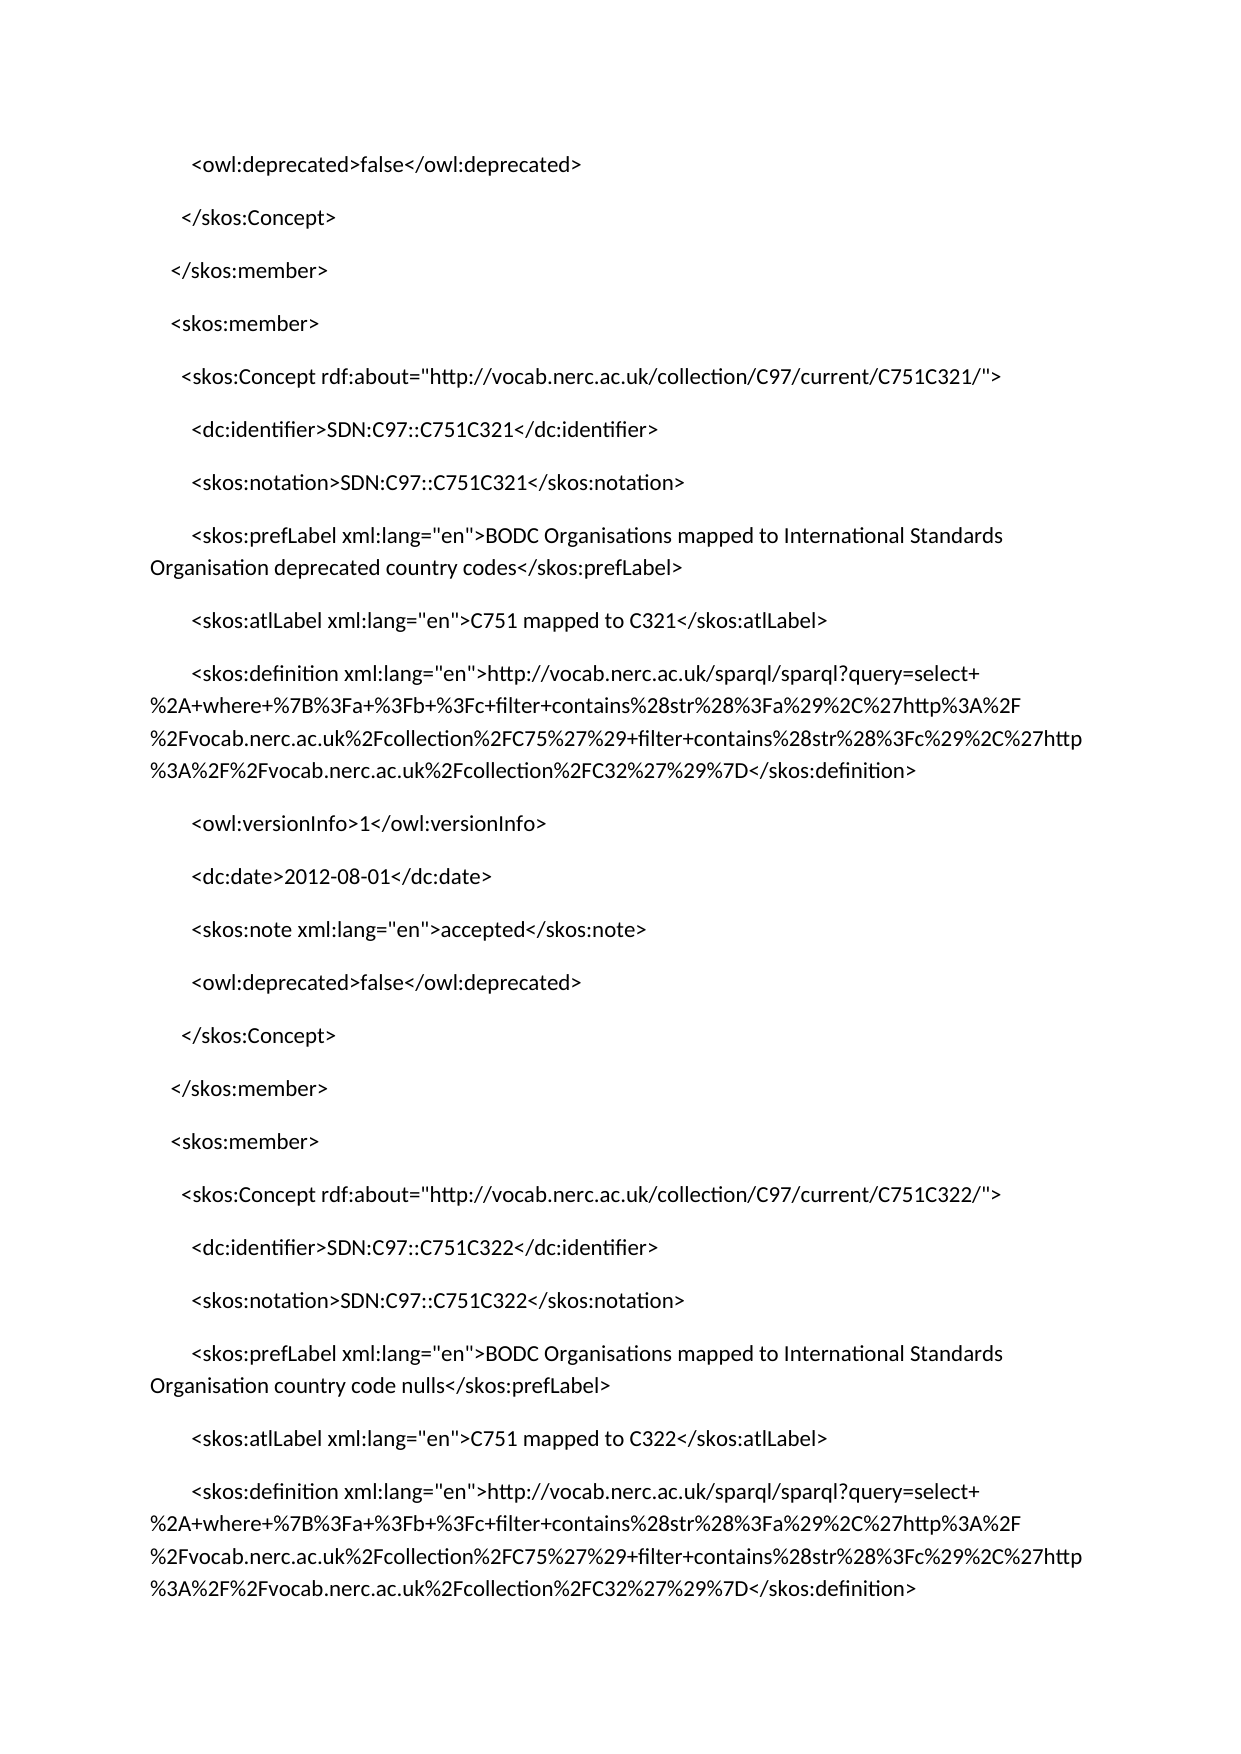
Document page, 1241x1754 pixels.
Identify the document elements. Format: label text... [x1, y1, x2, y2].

text <skos:Concept rdf:about="http://vocab.nerc.ac.uk/collection/C97/current/C751C322/"> [150, 1180, 1090, 1208]
text <skos:note xml:lang="en">accepted</skos:note> [150, 915, 1090, 943]
text <skos:prefLabel xml:lang="en">BODC Organisations mapped to International Standards Organisation deprecated country codes</skos:prefLabel> [150, 521, 1090, 581]
text <skos:member> [150, 309, 1090, 337]
text </skos:member> [150, 256, 1090, 284]
text <dc:identifier>SDN:C97::C751C322</dc:identifier> [150, 1233, 1090, 1261]
text <dc:date>2012-08-01</dc:date> [150, 862, 1090, 890]
text <dc:identifier>SDN:C97::C751C321</dc:identifier> [150, 415, 1090, 443]
text </skos:Concept> [150, 203, 1090, 231]
text <skos:definition xml:lang="en">http://vocab.nerc.ac.uk/sparql/sparql?query=select+%2A+where+%7B%3Fa+%3Fb+%3Fc+filter+contains%28str%28%3Fa%29%2C%27http%3A%2F%2Fvocab.nerc.ac.uk%2Fcollection%2FC75%27%29+filter+contains%28str%28%3Fc%29%2C%27http%3A%2F%2Fvocab.nerc.ac.uk%2Fcollection%2FC32%27%29%7D</skos:definition> [150, 659, 1090, 784]
text <skos:atlLabel xml:lang="en">C751 mapped to C321</skos:atlLabel> [150, 606, 1090, 634]
text <skos:Concept rdf:about="http://vocab.nerc.ac.uk/collection/C97/current/C751C321/"> [150, 362, 1090, 390]
text <owl:deprecated>false</owl:deprecated> [150, 150, 1090, 178]
text <owl:deprecated>false</owl:deprecated> [150, 968, 1090, 996]
text <skos:prefLabel xml:lang="en">BODC Organisations mapped to International Standards Organisation country code nulls</skos:prefLabel> [150, 1339, 1090, 1399]
text <skos:notation>SDN:C97::C751C321</skos:notation> [150, 468, 1090, 496]
text <skos:definition xml:lang="en">http://vocab.nerc.ac.uk/sparql/sparql?query=select+%2A+where+%7B%3Fa+%3Fb+%3Fc+filter+contains%28str%28%3Fa%29%2C%27http%3A%2F%2Fvocab.nerc.ac.uk%2Fcollection%2FC75%27%29+filter+contains%28str%28%3Fc%29%2C%27http%3A%2F%2Fvocab.nerc.ac.uk%2Fcollection%2FC32%27%29%7D</skos:definition> [150, 1477, 1090, 1602]
text <skos:member> [150, 1127, 1090, 1155]
text </skos:Concept> [150, 1021, 1090, 1049]
text <skos:notation>SDN:C97::C751C322</skos:notation> [150, 1286, 1090, 1314]
text </skos:member> [150, 1074, 1090, 1102]
text <owl:versionInfo>1</owl:versionInfo> [150, 809, 1090, 837]
text <skos:atlLabel xml:lang="en">C751 mapped to C322</skos:atlLabel> [150, 1424, 1090, 1452]
